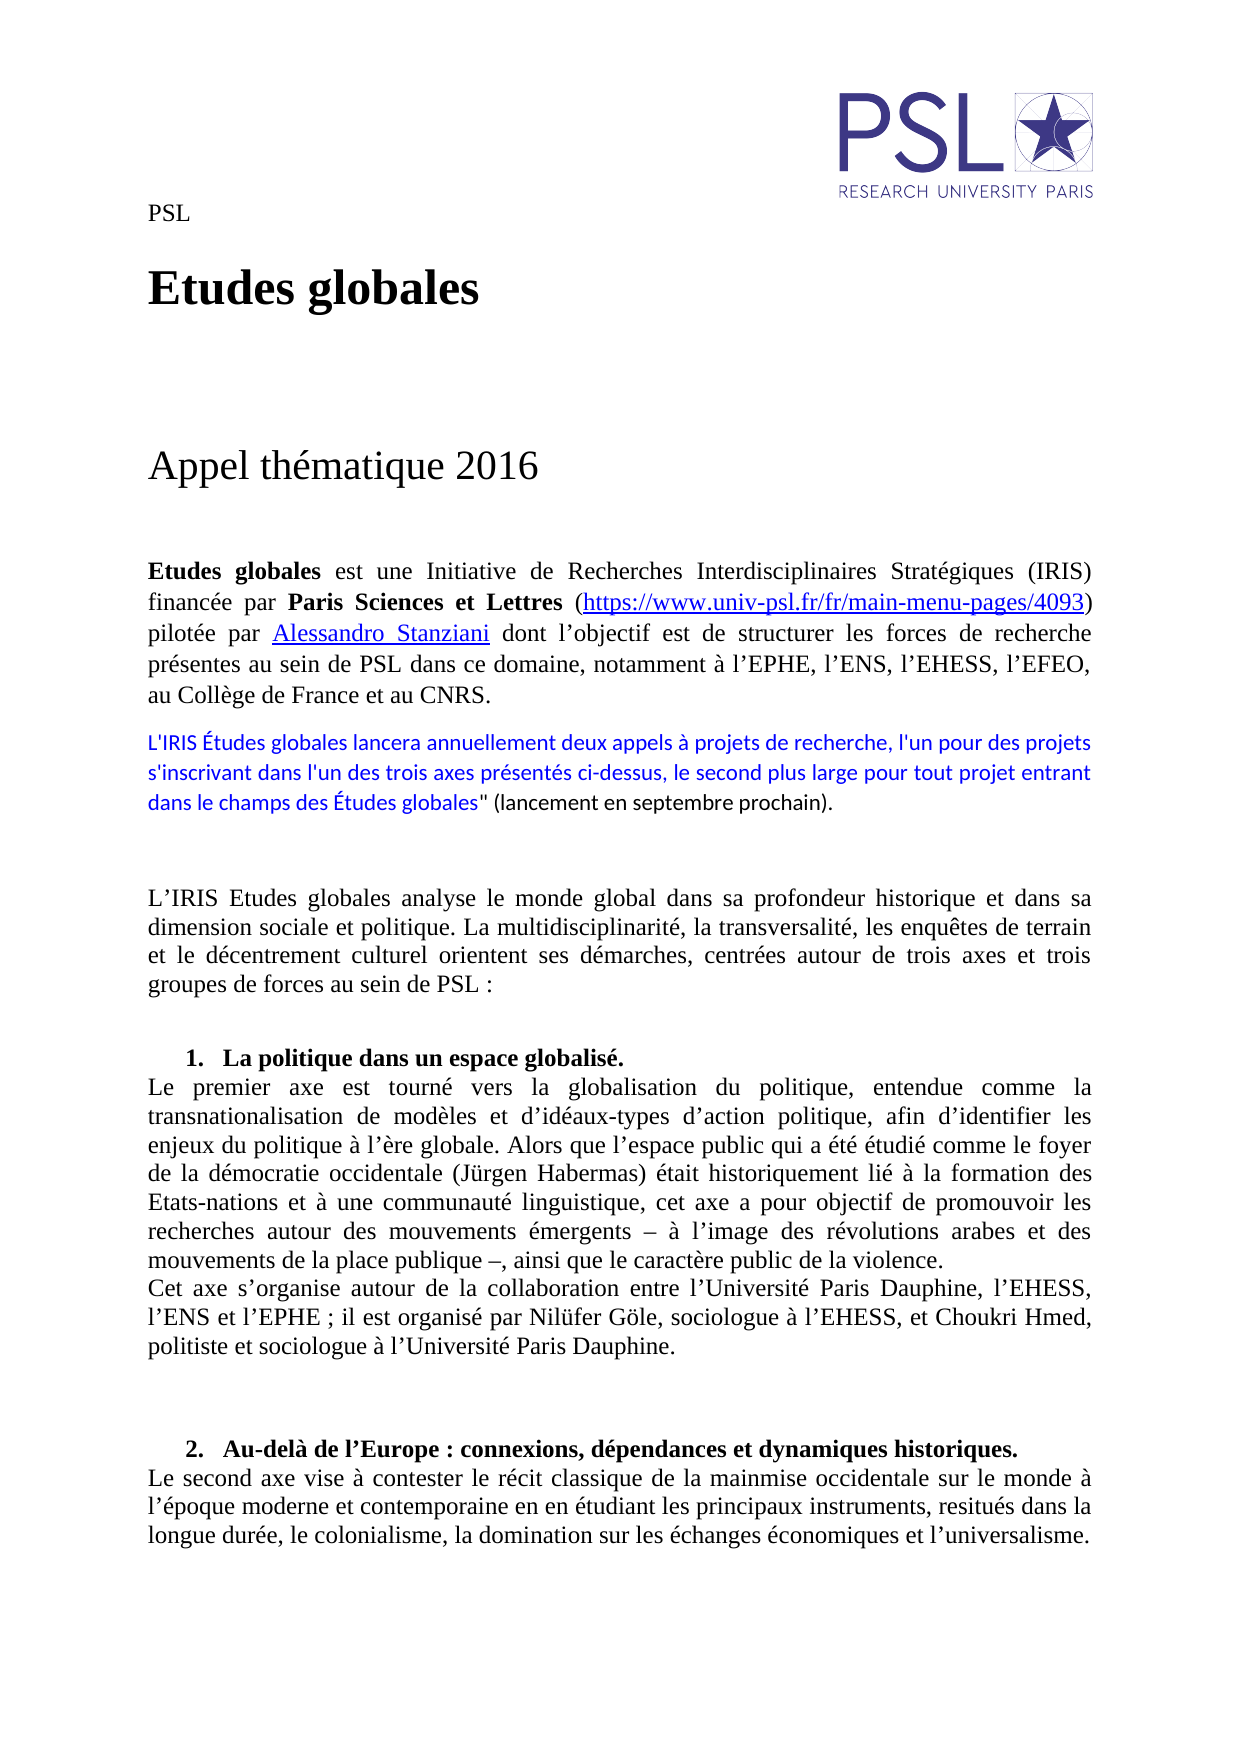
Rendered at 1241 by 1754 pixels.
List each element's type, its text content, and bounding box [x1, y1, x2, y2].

text Le premier axe est tourné vers la globalisation du politique, entendue comme la transnationalisation de modèles et d’idéaux-types d’action politique, afin d’identifier les enjeux du politique à l’ère globale. Alors que l’espace public qui a été étudié comme le foyer de la démocratie occidentale (Jürgen Habermas) était historiquement lié à la formation des Etats-nations et à une communauté linguistique, cet axe a pour objectif de promouvoir les recherches autour des mouvements émergents – à l’image des révolutions arabes et des mouvements de la place publique –, ainsi que le caractère public de la violence. [148, 1072, 1093, 1273]
text Cet axe s’organise autour de la collaboration entre l’Université Paris Dauphine, l’EHESS, l’ENS et l’EPHE ; il est organisé par Nilüfer Göle, sociologue à l’EHESS, et Choukri Hmed, politiste et sociologue à l’Université Paris Dauphine. [148, 1273, 1093, 1360]
text PSL [148, 198, 1093, 227]
text Etudes globales est une Initiative de Recherches Interdisciplinaires Stratégiques (IRIS) financée par Paris Sciences et Lettres (https://www.univ-psl.fr/fr/main-menu-pages/4093) pilotée par Alessandro Stanziani dont l’objectif est de structurer les forces de recherche présentes au sein de PSL dans ce domaine, notamment à l’EPHE, l’ENS, l’EHESS, l’EFEO, au Collège de France et au CNRS. [148, 556, 1093, 709]
subtitle Etudes globales [148, 258, 1093, 316]
picture [839, 73, 1093, 198]
text Appel thématique 2016 [148, 440, 1093, 488]
text L’IRIS Etudes globales analyse le monde global dans sa profondeur historique et dans sa dimension sociale et politique. La multidisciplinarité, la transversalité, les enquêtes de terrain et le décentrement culturel orientent ses démarches, centrées autour de trois axes et trois groupes de forces au sein de PSL : [148, 883, 1093, 998]
list La politique dans un espace globalisé. [185, 1043, 1093, 1072]
list Au-delà de l’Europe : connexions, dépendances et dynamiques historiques. [185, 1434, 1093, 1463]
text Le second axe vise à contester le récit classique de la mainmise occidentale sur le monde à l’époque moderne et contemporaine en en étudiant les principaux instruments, resitués dans la longue durée, le colonialisme, la domination sur les échanges économiques et l’universalisme. [148, 1463, 1093, 1549]
text L'IRIS Études globales lancera annuellement deux appels à projets de recherche, l'un pour des projets s'inscrivant dans l'un des trois axes présentés ci-dessus, le second plus large pour tout projet entrant dans le champs des Études globales" (lancement en septembre prochain). [148, 728, 1093, 816]
